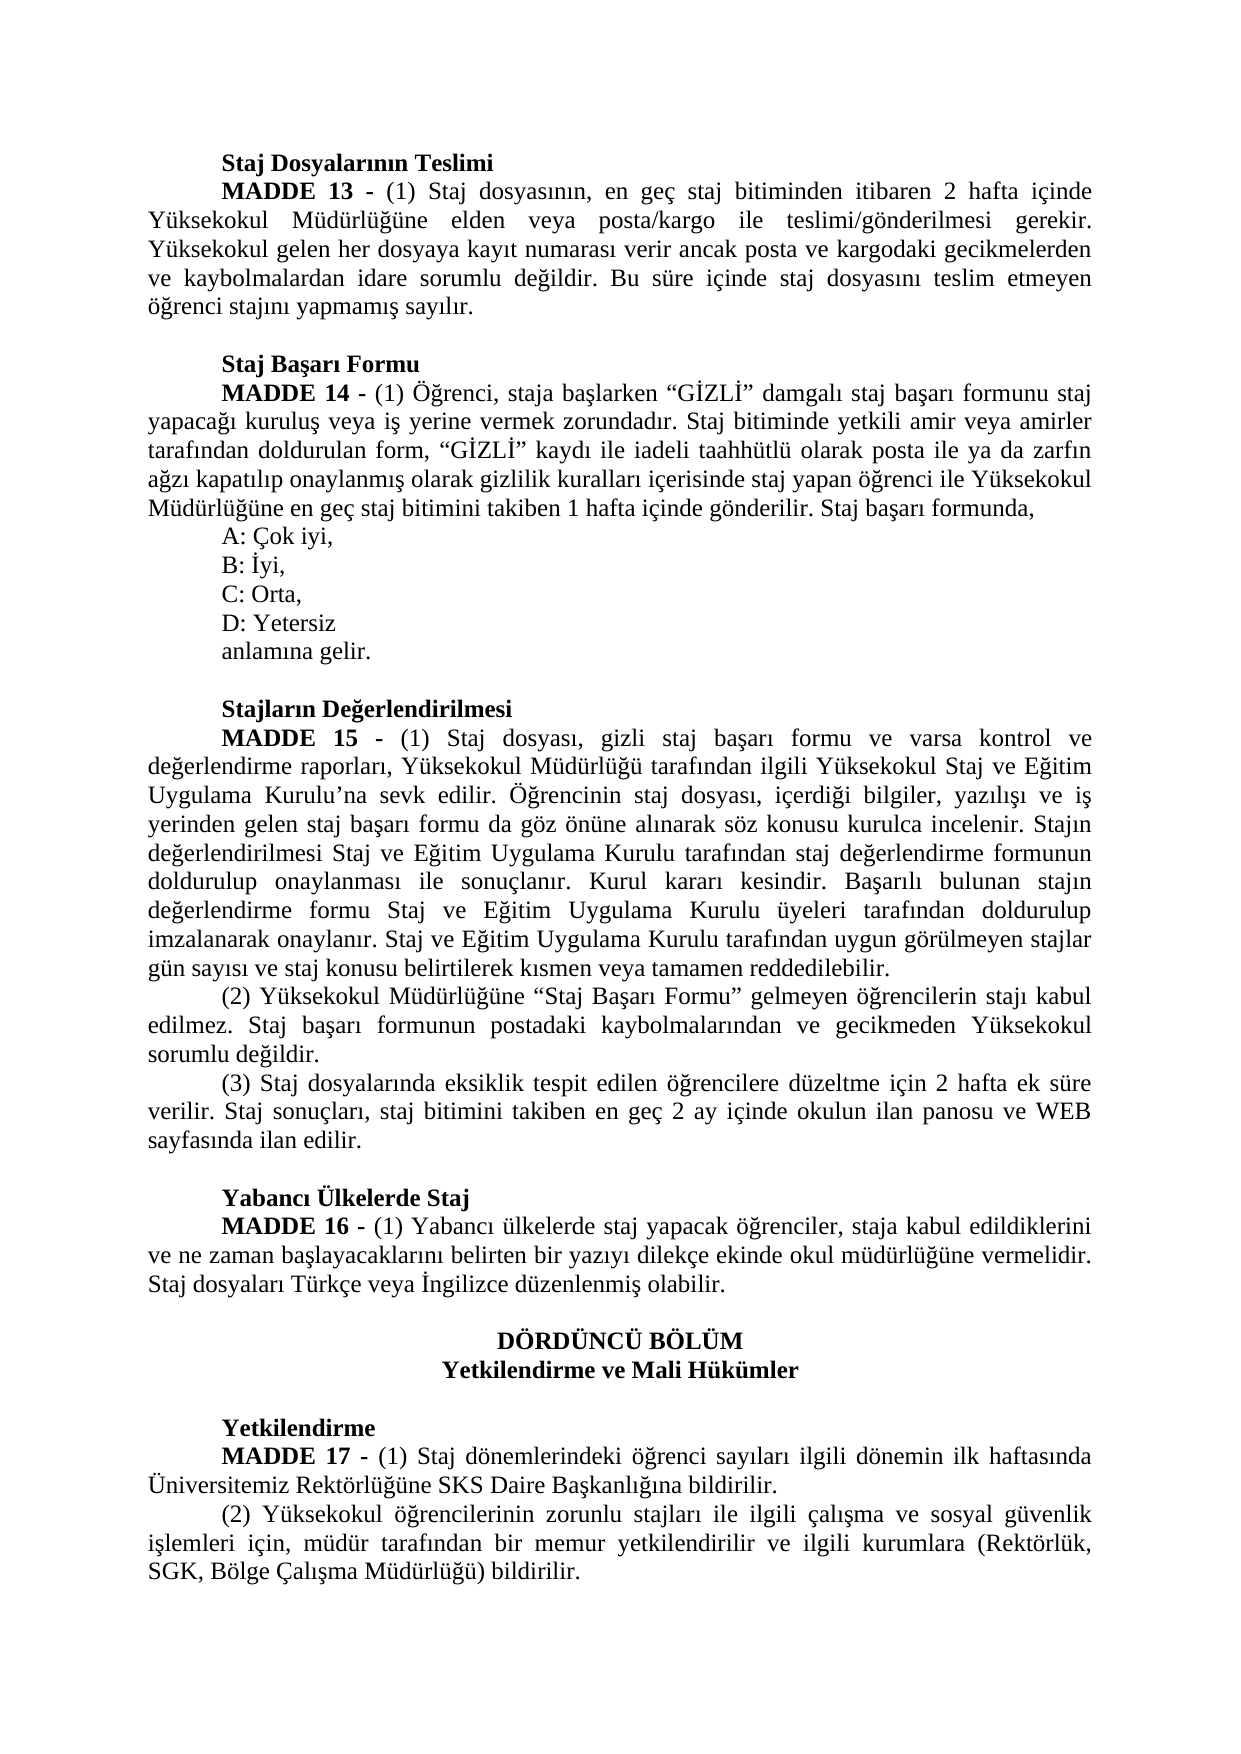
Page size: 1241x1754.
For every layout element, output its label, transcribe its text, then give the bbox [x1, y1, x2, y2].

text MADDE 15 - (1) Staj dosyası, gizli staj başarı formu ve varsa kontrol ve değerlendirme raporları, Yüksekokul Müdürlüğü tarafından ilgili Yüksekokul Staj ve Eğitim Uygulama Kurulu’na sevk edilir. Öğrencinin staj dosyası, içerdiği bilgiler, yazılışı ve iş yerinden gelen staj başarı formu da göz önüne alınarak söz konusu kurulca incelenir. Stajın değerlendirilmesi Staj ve Eğitim Uygulama Kurulu tarafından staj değerlendirme formunun doldurulup onaylanması ile sonuçlanır. Kurul kararı kesindir. Başarılı bulunan stajın değerlendirme formu Staj ve Eğitim Uygulama Kurulu üyeleri tarafından doldurulup imzalanarak onaylanır. Staj ve Eğitim Uygulama Kurulu tarafından uygun görülmeyen stajlar gün sayısı ve staj konusu belirtilerek kısmen veya tamamen reddedilebilir. [148, 723, 1093, 981]
text C: Orta, [148, 579, 1093, 608]
text Stajların Değerlendirilmesi [148, 694, 1093, 723]
text D: Yetersiz [148, 608, 1093, 636]
text Yabancı Ülkelerde Staj [148, 1183, 1093, 1211]
text Staj Dosyalarının Teslimi [148, 148, 1093, 176]
text anlamına gelir. [148, 636, 1093, 665]
text (2) Yüksekokul öğrencilerinin zorunlu stajları ile ilgili çalışma ve sosyal güvenlik işlemleri için, müdür tarafından bir memur yetkilendirilir ve ilgili kurumlara (Rektörlük, SGK, Bölge Çalışma Müdürlüğü) bildirilir. [148, 1499, 1093, 1585]
text A: Çok iyi, [148, 521, 1093, 550]
text MADDE 17 - (1) Staj dönemlerindeki öğrenci sayıları ilgili dönemin ilk haftasında Üniversitemiz Rektörlüğüne SKS Daire Başkanlığına bildirilir. [148, 1441, 1093, 1499]
text Yetkilendirme [148, 1413, 1093, 1441]
text MADDE 13 - (1) Staj dosyasının, en geç staj bitiminden itibaren 2 hafta içinde Yüksekokul Müdürlüğüne elden veya posta/kargo ile teslimi/gönderilmesi gerekir. Yüksekokul gelen her dosyaya kayıt numarası verir ancak posta ve kargodaki gecikmelerden ve kaybolmalardan idare sorumlu değildir. Bu süre içinde staj dosyasını teslim etmeyen öğrenci stajını yapmamış sayılır. [148, 176, 1093, 320]
text MADDE 14 - (1) Öğrenci, staja başlarken “GİZLİ” damgalı staj başarı formunu staj yapacağı kuruluş veya iş yerine vermek zorundadır. Staj bitiminde yetkili amir veya amirler tarafından doldurulan form, “GİZLİ” kaydı ile iadeli taahhütlü olarak posta ile ya da zarfın ağzı kapatılıp onaylanmış olarak gizlilik kuralları içerisinde staj yapan öğrenci ile Yüksekokul Müdürlüğüne en geç staj bitimini takiben 1 hafta içinde gönderilir. Staj başarı formunda, [148, 378, 1093, 521]
text (3) Staj dosyalarında eksiklik tespit edilen öğrencilere düzeltme için 2 hafta ek süre verilir. Staj sonuçları, staj bitimini takiben en geç 2 ay içinde okulun ilan panosu ve WEB sayfasında ilan edilir. [148, 1068, 1093, 1154]
text (2) Yüksekokul Müdürlüğüne “Staj Başarı Formu” gelmeyen öğrencilerin stajı kabul edilmez. Staj başarı formunun postadaki kaybolmalarından ve gecikmeden Yüksekokul sorumlu değildir. [148, 981, 1093, 1068]
text MADDE 16 - (1) Yabancı ülkelerde staj yapacak öğrenciler, staja kabul edildiklerini ve ne zaman başlayacaklarını belirten bir yazıyı dilekçe ekinde okul müdürlüğüne vermelidir. Staj dosyaları Türkçe veya İngilizce düzenlenmiş olabilir. [148, 1211, 1093, 1298]
text Yetkilendirme ve Mali Hükümler [148, 1355, 1093, 1384]
text B: İyi, [148, 550, 1093, 579]
text DÖRDÜNCÜ BÖLÜM [148, 1326, 1093, 1355]
text Staj Başarı Formu [148, 349, 1093, 378]
